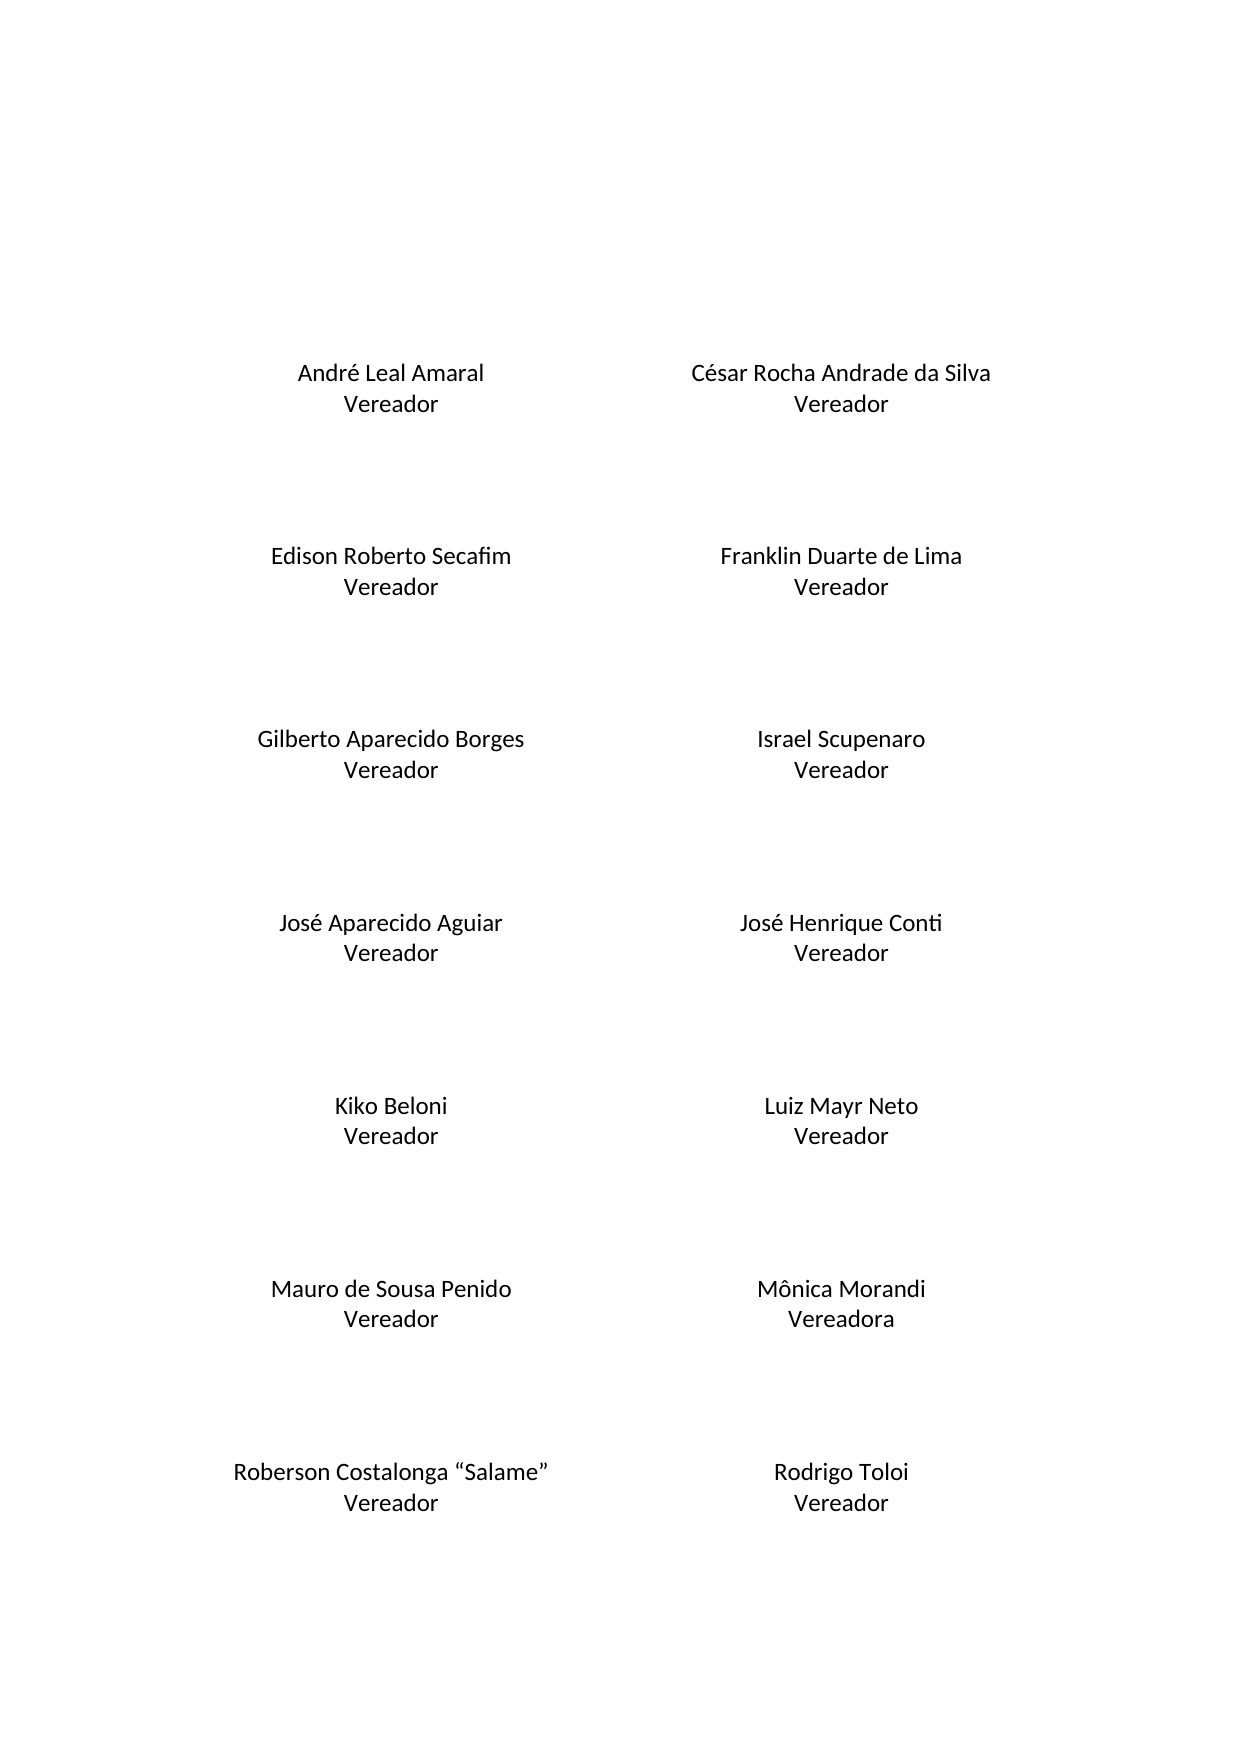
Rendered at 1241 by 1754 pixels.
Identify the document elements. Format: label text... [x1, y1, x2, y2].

table_cell José Aparecido Aguiar Vereador [166, 785, 616, 968]
table_cell Gilberto Aparecido Borges Vereador [166, 602, 616, 785]
table_cell Roberson Costalonga “Salame” Vereador [166, 1334, 616, 1517]
table_cell Israel Scupenaro Vereador [616, 602, 1066, 785]
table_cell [166, 266, 616, 418]
table_cell Mauro de Sousa Penido Vereador [166, 1151, 616, 1334]
table_cell Rodrigo Toloi Vereador [616, 1334, 1066, 1517]
table_cell Edison Roberto Secafim Vereador [166, 419, 616, 602]
table_cell Kiko Beloni Vereador [166, 968, 616, 1151]
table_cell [616, 266, 1066, 418]
table_cell Franklin Duarte de Lima Vereador [616, 419, 1066, 602]
table_cell Mônica Morandi Vereadora [616, 1151, 1066, 1334]
table_cell Luiz Mayr Neto Vereador [616, 968, 1066, 1151]
table_cell José Henrique Conti Vereador [616, 785, 1066, 968]
